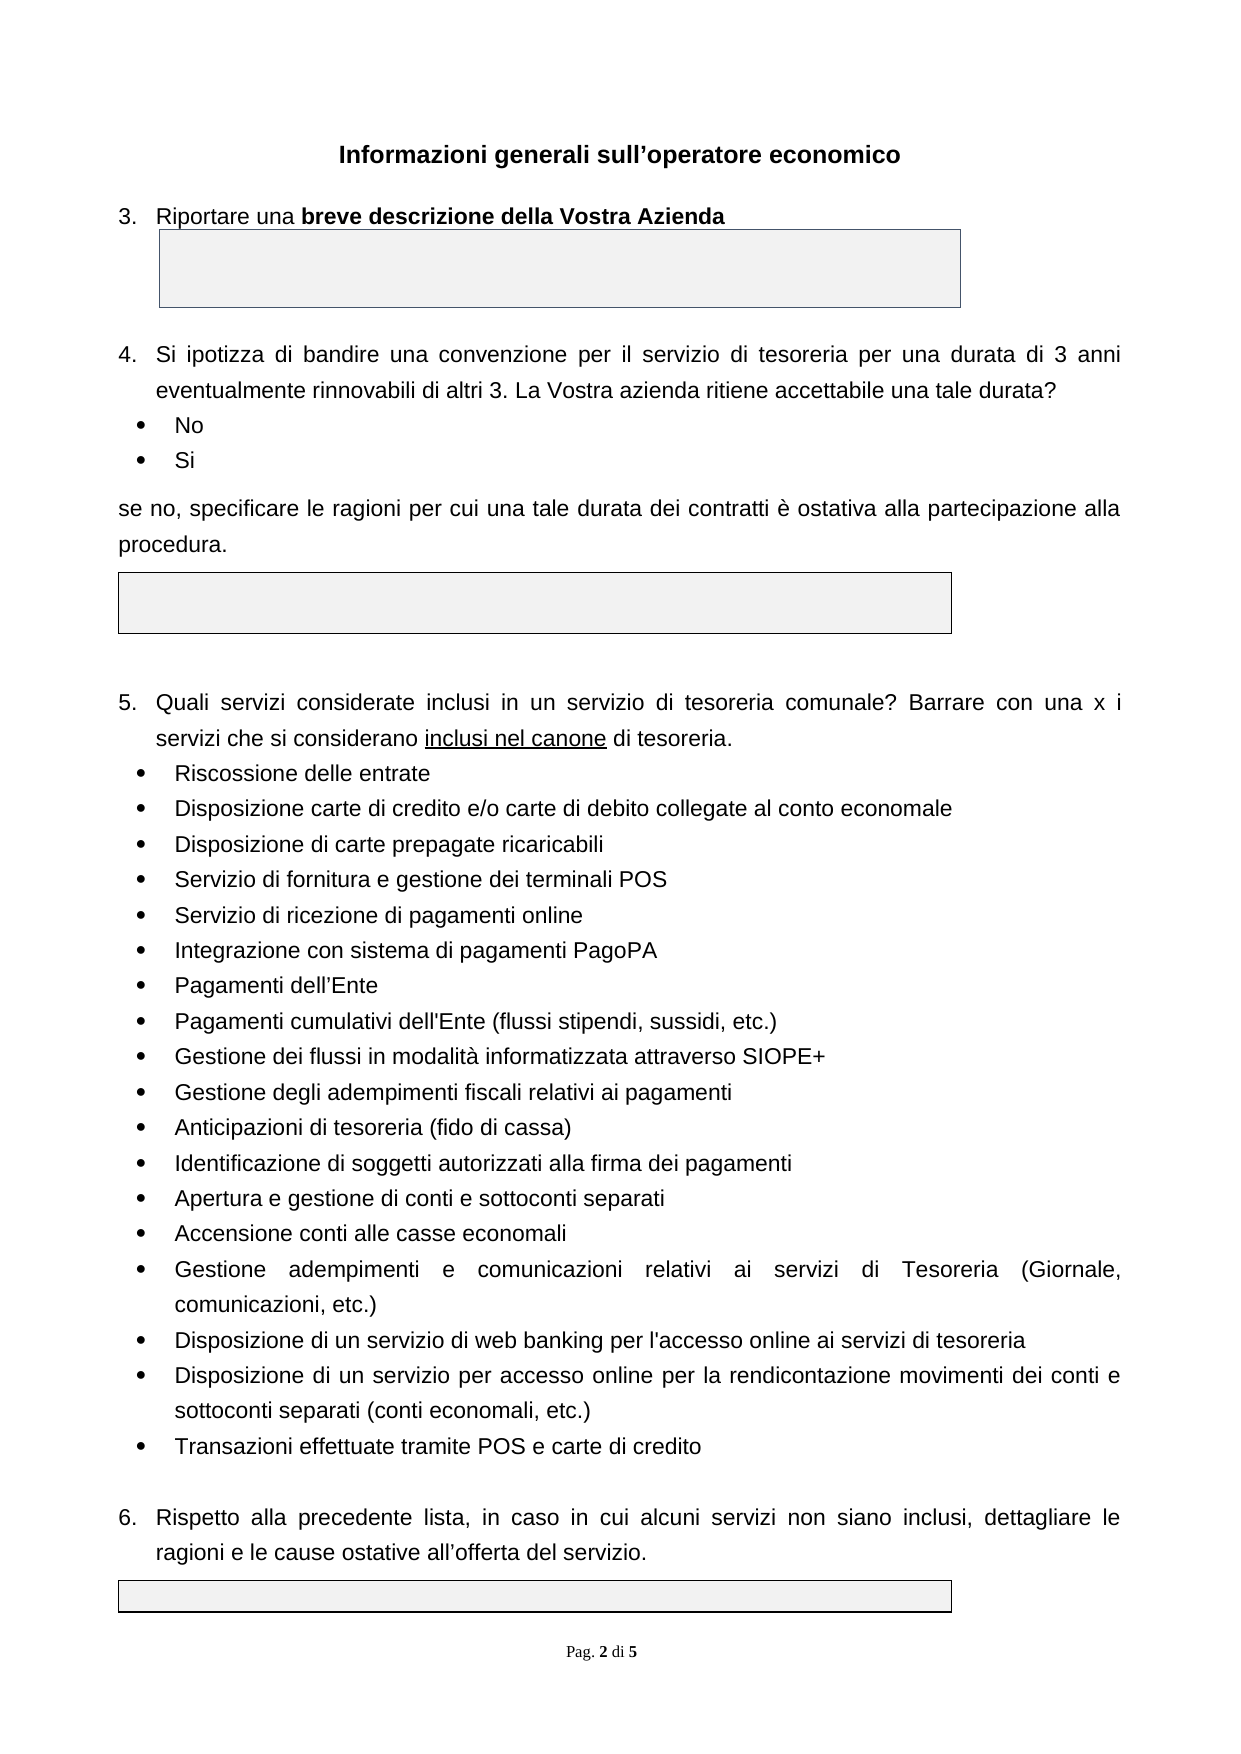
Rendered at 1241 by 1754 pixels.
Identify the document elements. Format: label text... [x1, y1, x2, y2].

list Pagamenti cumulativi dell'Ente (flussi stipendi, sussidi, etc.) [137, 1001, 1122, 1036]
list Apertura e gestione di conti e sottoconti separati [137, 1178, 1122, 1213]
list Gestione degli adempimenti fiscali relativi ai pagamenti [137, 1072, 1122, 1107]
list Riscossione delle entrate [137, 753, 1122, 788]
list Disposizione di un servizio per accesso online per la rendicontazione movimenti dei conti e sottoconti separati (conti economali, etc.) [137, 1355, 1122, 1426]
list Gestione adempimenti e comunicazioni relativi ai servizi di Tesoreria (Giornale, comunicazioni, etc.) [137, 1249, 1122, 1320]
list Si ipotizza di bandire una convenzione per il servizio di tesoreria per una durata di 3 anni eventualmente rinnovabili di altri 3. La Vostra azienda ritiene accettabile una tale durata? [118, 334, 1122, 405]
text Informazioni generali sull’operatore economico [118, 140, 1122, 168]
list Anticipazioni di tesoreria (fido di cassa) [137, 1107, 1122, 1143]
table_header [160, 230, 960, 307]
list Integrazione con sistema di pagamenti PagoPA [137, 930, 1122, 966]
list Rispetto alla precedente lista, in caso in cui alcuni servizi non siano inclusi, dettagliare le ragioni e le cause ostative all’offerta del servizio. [118, 1497, 1122, 1568]
list Disposizione di un servizio di web banking per l'accesso online ai servizi di tesoreria [137, 1320, 1122, 1355]
list Pagamenti dell’Ente [137, 966, 1122, 1001]
list Gestione dei flussi in modalità informatizzata attraverso SIOPE+ [137, 1036, 1122, 1072]
list Transazioni effettuate tramite POS e carte di credito [137, 1426, 1122, 1461]
list Disposizione di carte prepagate ricaricabili [137, 824, 1122, 859]
list Riportare una breve descrizione della Vostra Azienda [118, 203, 1122, 229]
list Quali servizi considerate inclusi in un servizio di tesoreria comunale? Barrare con una x i servizi che si considerano inclusi nel canone di tesoreria. [118, 682, 1122, 753]
table_header [119, 573, 951, 633]
list Identificazione di soggetti autorizzati alla firma dei pagamenti [137, 1143, 1122, 1178]
table_header [119, 1581, 951, 1611]
list Servizio di ricezione di pagamenti online [137, 895, 1122, 930]
list Si [137, 441, 1122, 476]
list No [137, 405, 1122, 441]
list Accensione conti alle casse economali [137, 1213, 1122, 1249]
list Disposizione carte di credito e/o carte di debito collegate al conto economale [137, 788, 1122, 824]
text se no, specificare le ragioni per cui una tale durata dei contratti è ostativa alla partecipazione alla procedura. [118, 488, 1122, 559]
list Servizio di fornitura e gestione dei terminali POS [137, 859, 1122, 895]
